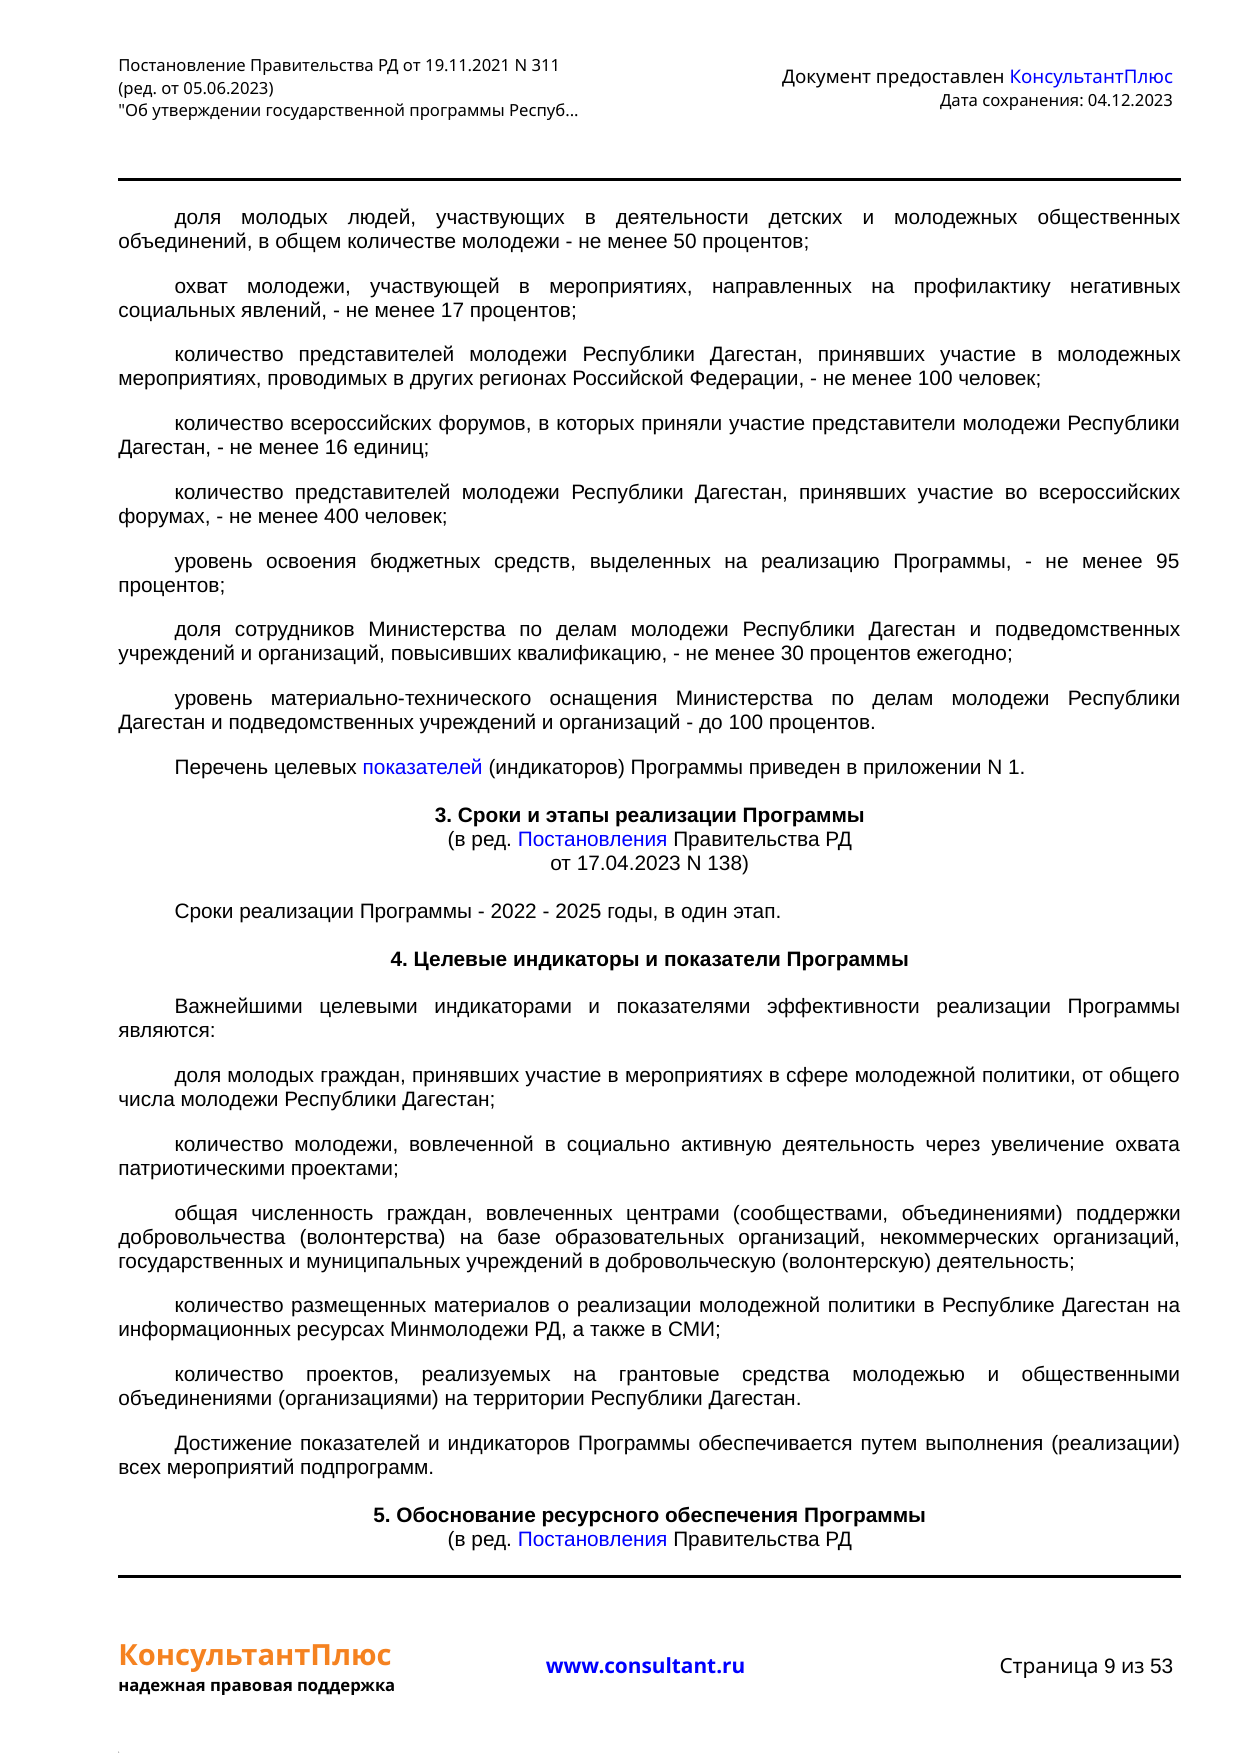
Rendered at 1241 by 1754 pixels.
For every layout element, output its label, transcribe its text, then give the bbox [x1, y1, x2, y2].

text количество представителей молодежи Республики Дагестан, принявших участие во всероссийских форумах, - не менее 400 человек; [118, 480, 1181, 528]
text количество размещенных материалов о реализации молодежной политики в Республике Дагестан на информационных ресурсах Минмолодежи РД, а также в СМИ; [118, 1293, 1181, 1341]
text количество молодежи, вовлеченной в социально активную деятельность через увеличение охвата патриотическими проектами; [118, 1132, 1181, 1180]
text количество проектов, реализуемых на грантовые средства молодежью и общественными объединениями (организациями) на территории Республики Дагестан. [118, 1362, 1181, 1410]
text уровень освоения бюджетных средств, выделенных на реализацию Программы, - не менее 95 процентов; [118, 548, 1181, 596]
text количество представителей молодежи Республики Дагестан, принявших участие в молодежных мероприятиях, проводимых в других регионах Российской Федерации, - не менее 100 человек; [118, 342, 1181, 390]
text охват молодежи, участвующей в мероприятиях, направленных на профилактику негативных социальных явлений, - не менее 17 процентов; [118, 273, 1181, 321]
title 3. Сроки и этапы реализации Программы [118, 803, 1181, 827]
title 4. Целевые индикаторы и показатели Программы [118, 946, 1181, 970]
text доля молодых людей, участвующих в деятельности детских и молодежных общественных объединений, в общем количестве молодежи - не менее 50 процентов; [118, 205, 1181, 253]
text (в ред. Постановления Правительства РД [118, 1527, 1181, 1551]
text от 17.04.2023 N 138) [118, 851, 1181, 874]
text общая численность граждан, вовлеченных центрами (сообществами, объединениями) поддержки добровольчества (волонтерства) на базе образовательных организаций, некоммерческих организаций, государственных и муниципальных учреждений в добровольческую (волонтерскую) деятельность; [118, 1201, 1181, 1272]
text Достижение показателей и индикаторов Программы обеспечивается путем выполнения (реализации) всех мероприятий подпрограмм. [118, 1431, 1181, 1479]
text Перечень целевых показателей (индикаторов) Программы приведен в приложении N 1. [118, 755, 1181, 779]
text уровень материально-технического оснащения Министерства по делам молодежи Республики Дагестан и подведомственных учреждений и организаций - до 100 процентов. [118, 686, 1181, 734]
title 5. Обоснование ресурсного обеспечения Программы [118, 1503, 1181, 1527]
text доля сотрудников Министерства по делам молодежи Республики Дагестан и подведомственных учреждений и организаций, повысивших квалификацию, - не менее 30 процентов ежегодно; [118, 617, 1181, 665]
text доля молодых граждан, принявших участие в мероприятиях в сфере молодежной политики, от общего числа молодежи Республики Дагестан; [118, 1063, 1181, 1111]
text количество всероссийских форумов, в которых приняли участие представители молодежи Республики Дагестан, - не менее 16 единиц; [118, 411, 1181, 459]
text Сроки реализации Программы - 2022 - 2025 годы, в один этап. [118, 898, 1181, 922]
text Важнейшими целевыми индикаторами и показателями эффективности реализации Программы являются: [118, 994, 1181, 1042]
text (в ред. Постановления Правительства РД [118, 827, 1181, 851]
